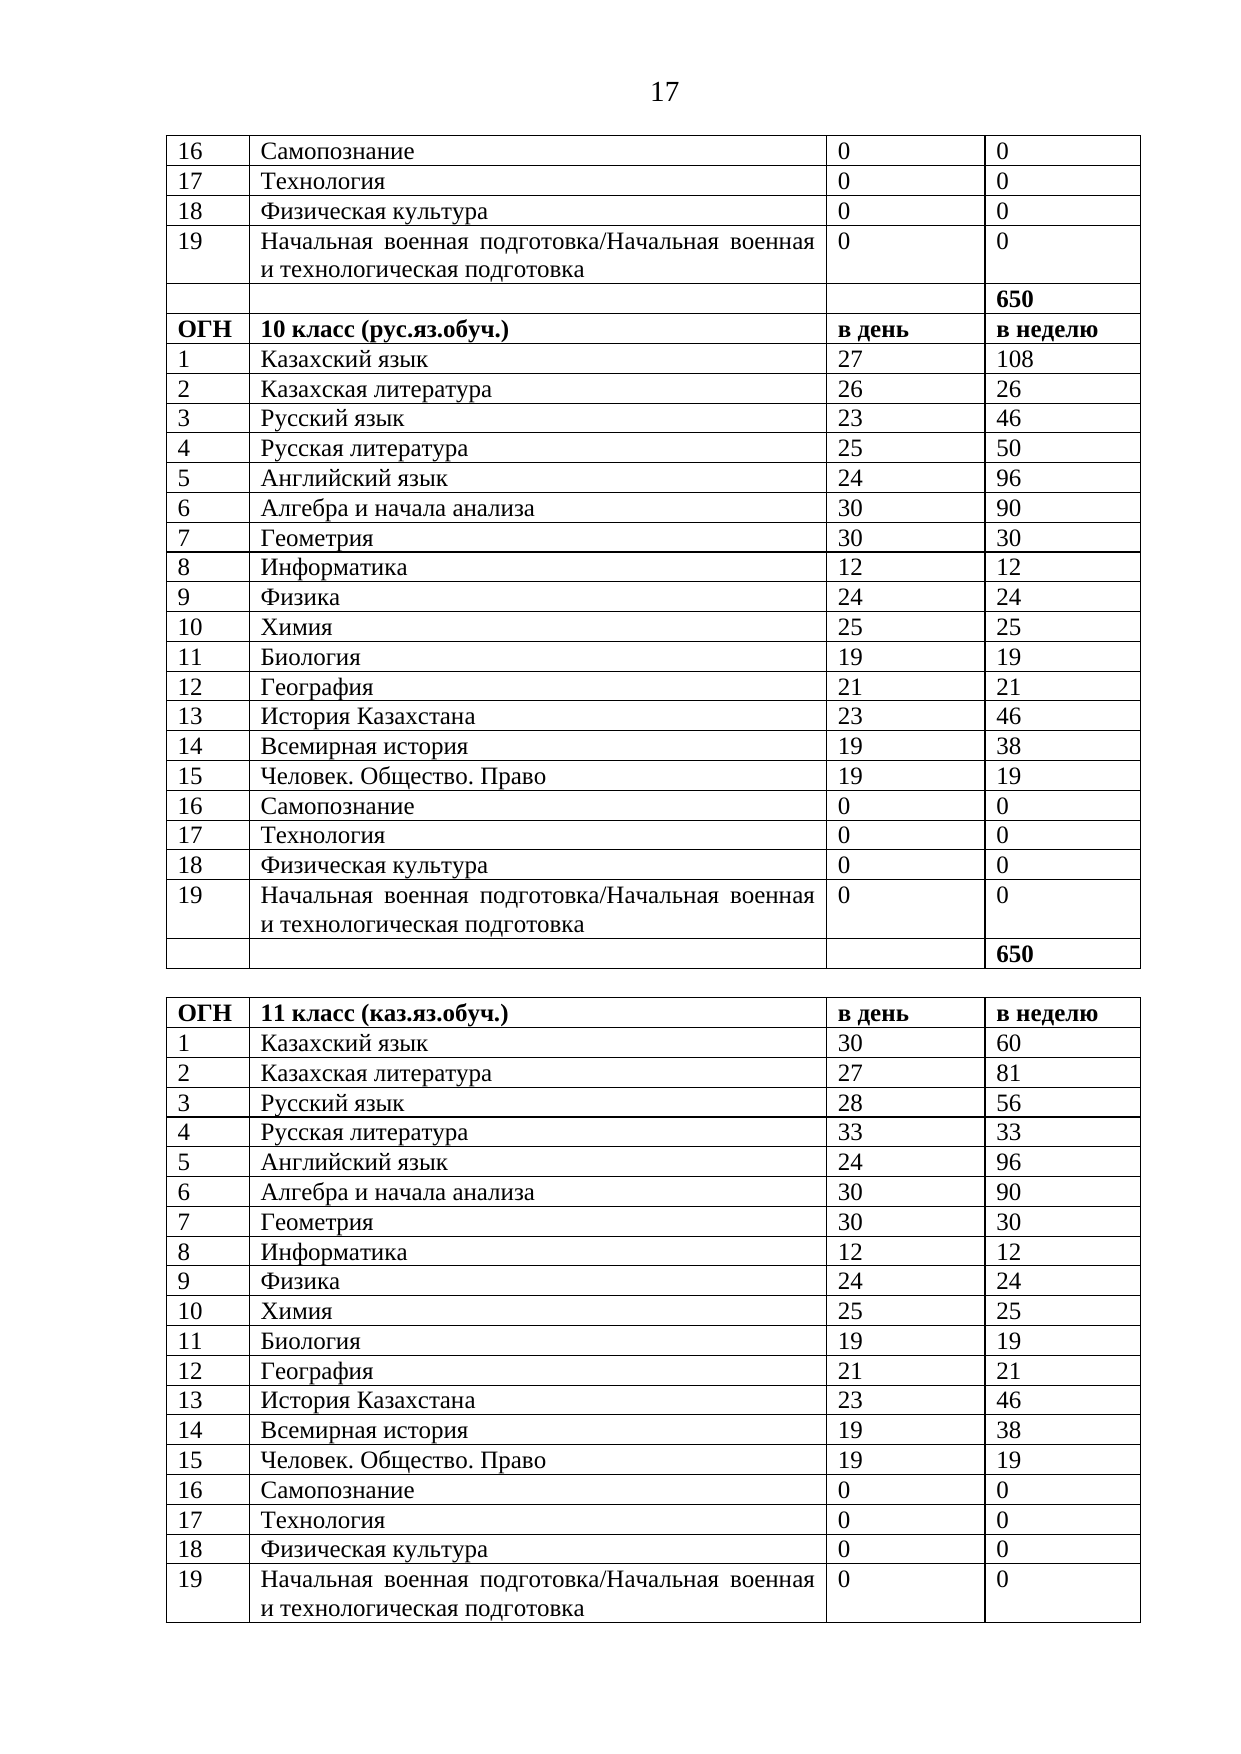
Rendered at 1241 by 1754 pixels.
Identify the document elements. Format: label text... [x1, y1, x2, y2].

table_cell 6 [167, 1177, 249, 1206]
table_cell 8 [167, 553, 249, 581]
table_cell 0 [986, 880, 1140, 938]
table_cell 14 [167, 1415, 249, 1444]
table_cell 0 [827, 166, 984, 195]
table_cell 96 [986, 1147, 1140, 1176]
table_cell 9 [167, 1266, 249, 1295]
table_cell 9 [167, 582, 249, 611]
table_cell 24 [827, 1266, 984, 1295]
table_cell 15 [167, 1445, 249, 1474]
table_header в неделю [986, 998, 1140, 1027]
table_cell Геометрия [250, 1207, 826, 1236]
table_cell 3 [167, 404, 249, 432]
table_cell 12 [986, 1237, 1140, 1265]
table_cell 7 [167, 1207, 249, 1236]
table_cell 23 [827, 404, 984, 432]
table_cell 16 [167, 136, 249, 165]
table_cell 23 [827, 1386, 984, 1414]
table_cell 0 [827, 1505, 984, 1533]
table_header ОГН [167, 998, 249, 1027]
table_cell 0 [827, 850, 984, 879]
table_cell 96 [986, 463, 1140, 492]
table_cell 28 [827, 1088, 984, 1116]
table_cell Физическая культура [250, 196, 826, 225]
table_cell Алгебра и начала анализа [250, 1177, 826, 1206]
table_cell 18 [167, 1535, 249, 1563]
table_cell 33 [827, 1118, 984, 1146]
table_cell в день [827, 314, 984, 343]
table_cell Физическая культура [250, 1535, 826, 1563]
table_cell 38 [986, 731, 1140, 760]
table_cell 8 [167, 1237, 249, 1265]
table_cell 15 [167, 761, 249, 790]
table_cell 0 [827, 226, 984, 283]
table_cell 650 [986, 939, 1140, 967]
table_cell 18 [167, 850, 249, 879]
table_cell 30 [986, 523, 1140, 551]
table_cell 60 [986, 1028, 1140, 1057]
table_cell 24 [827, 1147, 984, 1176]
table_cell Геометрия [250, 523, 826, 551]
table_cell 24 [827, 582, 984, 611]
table_cell 2 [167, 374, 249, 402]
table_cell 25 [986, 612, 1140, 641]
table_cell 10 [167, 1296, 249, 1325]
table_cell Химия [250, 1296, 826, 1325]
table_cell Русский язык [250, 404, 826, 432]
table_cell Русский язык [250, 1088, 826, 1116]
table_cell Русская литература [250, 1118, 826, 1146]
table_cell 30 [827, 1028, 984, 1057]
table_cell 19 [827, 731, 984, 760]
table_cell 0 [827, 821, 984, 849]
table_cell 13 [167, 1386, 249, 1414]
table_cell 0 [827, 1475, 984, 1504]
table_cell Английский язык [250, 463, 826, 492]
table_cell 0 [827, 1564, 984, 1622]
table_cell География [250, 672, 826, 700]
table_cell Начальная военная подготовка/Начальная военная и технологическая подготовка [250, 880, 826, 938]
table_cell 14 [167, 731, 249, 760]
table_cell Начальная военная подготовка/Начальная военная и технологическая подготовка [250, 226, 826, 283]
table_cell 19 [827, 1445, 984, 1474]
table_cell 12 [827, 553, 984, 581]
table_cell 19 [986, 642, 1140, 671]
table_cell [827, 939, 984, 967]
table_cell 4 [167, 433, 249, 462]
table_cell 17 [167, 1505, 249, 1533]
table_cell 17 [167, 166, 249, 195]
table_cell 19 [167, 226, 249, 283]
table_cell Казахский язык [250, 1028, 826, 1057]
table_cell [167, 939, 249, 967]
table_cell 81 [986, 1058, 1140, 1087]
table_cell 30 [986, 1207, 1140, 1236]
table_cell 24 [986, 1266, 1140, 1295]
table_cell Физика [250, 582, 826, 611]
table_cell 19 [827, 761, 984, 790]
table_cell 650 [986, 284, 1140, 313]
table_cell 11 [167, 1326, 249, 1355]
table_cell 19 [827, 1326, 984, 1355]
table_cell 0 [986, 166, 1140, 195]
table_cell Казахская литература [250, 1058, 826, 1087]
table_cell 21 [986, 1356, 1140, 1384]
table_cell Русская литература [250, 433, 826, 462]
table_cell 17 [167, 821, 249, 849]
table_cell 3 [167, 1088, 249, 1116]
table_cell 24 [827, 463, 984, 492]
table_cell 19 [167, 1564, 249, 1622]
table_cell 0 [827, 880, 984, 938]
table_cell 1 [167, 1028, 249, 1057]
table_cell 19 [167, 880, 249, 938]
table_cell в неделю [986, 314, 1140, 343]
table_cell Технология [250, 1505, 826, 1533]
table_cell 13 [167, 701, 249, 730]
table_cell Человек. Общество. Право [250, 1445, 826, 1474]
table_cell 56 [986, 1088, 1140, 1116]
table_cell 0 [986, 1505, 1140, 1533]
table_cell Казахский язык [250, 344, 826, 373]
table_cell История Казахстана [250, 1386, 826, 1414]
table_cell 46 [986, 701, 1140, 730]
table_cell 19 [827, 1415, 984, 1444]
table_cell Биология [250, 1326, 826, 1355]
table_cell Самопознание [250, 136, 826, 165]
table_cell Информатика [250, 1237, 826, 1265]
table_cell 25 [827, 1296, 984, 1325]
table_cell 12 [986, 553, 1140, 581]
table_cell 19 [986, 1326, 1140, 1355]
table_cell 38 [986, 1415, 1140, 1444]
table_cell Технология [250, 166, 826, 195]
table_cell 23 [827, 701, 984, 730]
table_cell 27 [827, 1058, 984, 1087]
table_cell 6 [167, 493, 249, 522]
table_cell 46 [986, 1386, 1140, 1414]
table_cell 30 [827, 1177, 984, 1206]
table_cell [250, 284, 826, 313]
table_cell 21 [827, 672, 984, 700]
table_cell 25 [827, 433, 984, 462]
table_cell 90 [986, 493, 1140, 522]
table_cell 19 [986, 761, 1140, 790]
table_cell Человек. Общество. Право [250, 761, 826, 790]
table_cell 50 [986, 433, 1140, 462]
table_cell Всемирная история [250, 731, 826, 760]
table_cell 0 [986, 1535, 1140, 1563]
table_cell 0 [986, 196, 1140, 225]
table_cell 19 [827, 642, 984, 671]
table_cell 30 [827, 493, 984, 522]
table_cell 46 [986, 404, 1140, 432]
table_cell 1 [167, 344, 249, 373]
table_cell Физика [250, 1266, 826, 1295]
table_cell 25 [827, 612, 984, 641]
table_cell 0 [986, 791, 1140, 819]
table_cell 12 [167, 672, 249, 700]
table_cell Биология [250, 642, 826, 671]
table_cell 0 [986, 850, 1140, 879]
table_cell Самопознание [250, 791, 826, 819]
table_cell 0 [827, 196, 984, 225]
table_cell [167, 284, 249, 313]
table_cell 5 [167, 1147, 249, 1176]
table_cell 0 [986, 821, 1140, 849]
table_header 11 класс (каз.яз.обуч.) [250, 998, 826, 1027]
table_cell 90 [986, 1177, 1140, 1206]
table_header в день [827, 998, 984, 1027]
table_cell 24 [986, 582, 1140, 611]
table_cell 27 [827, 344, 984, 373]
table_cell Казахская литература [250, 374, 826, 402]
table_cell 5 [167, 463, 249, 492]
table_cell [250, 939, 826, 967]
table_cell 18 [167, 196, 249, 225]
table_cell 30 [827, 1207, 984, 1236]
table_cell Английский язык [250, 1147, 826, 1176]
table_cell 0 [986, 136, 1140, 165]
table_cell 0 [827, 1535, 984, 1563]
table_cell Технология [250, 821, 826, 849]
table_cell Начальная военная подготовка/Начальная военная и технологическая подготовка [250, 1564, 826, 1622]
table_cell 7 [167, 523, 249, 551]
table_cell 26 [827, 374, 984, 402]
table_cell Всемирная история [250, 1415, 826, 1444]
table_cell 30 [827, 523, 984, 551]
table_cell 11 [167, 642, 249, 671]
table_cell 26 [986, 374, 1140, 402]
table_cell 0 [986, 1475, 1140, 1504]
table_cell 10 класс (рус.яз.обуч.) [250, 314, 826, 343]
table_cell Химия [250, 612, 826, 641]
table_cell 4 [167, 1118, 249, 1146]
table_cell 16 [167, 1475, 249, 1504]
table_cell Алгебра и начала анализа [250, 493, 826, 522]
table_cell 0 [986, 1564, 1140, 1622]
table_cell Информатика [250, 553, 826, 581]
table_cell 19 [986, 1445, 1140, 1474]
table_cell 12 [167, 1356, 249, 1384]
table_cell 0 [827, 791, 984, 819]
table_cell 0 [986, 226, 1140, 283]
table_cell 0 [827, 136, 984, 165]
table_cell 25 [986, 1296, 1140, 1325]
table_cell 10 [167, 612, 249, 641]
table_cell 16 [167, 791, 249, 819]
table_cell 33 [986, 1118, 1140, 1146]
table_cell История Казахстана [250, 701, 826, 730]
table_cell 2 [167, 1058, 249, 1087]
table_cell 21 [827, 1356, 984, 1384]
table_cell Физическая культура [250, 850, 826, 879]
table_cell 12 [827, 1237, 984, 1265]
table_cell ОГН [167, 314, 249, 343]
table_cell 108 [986, 344, 1140, 373]
table_cell Самопознание [250, 1475, 826, 1504]
table_cell [827, 284, 984, 313]
table_cell 21 [986, 672, 1140, 700]
table_cell География [250, 1356, 826, 1384]
